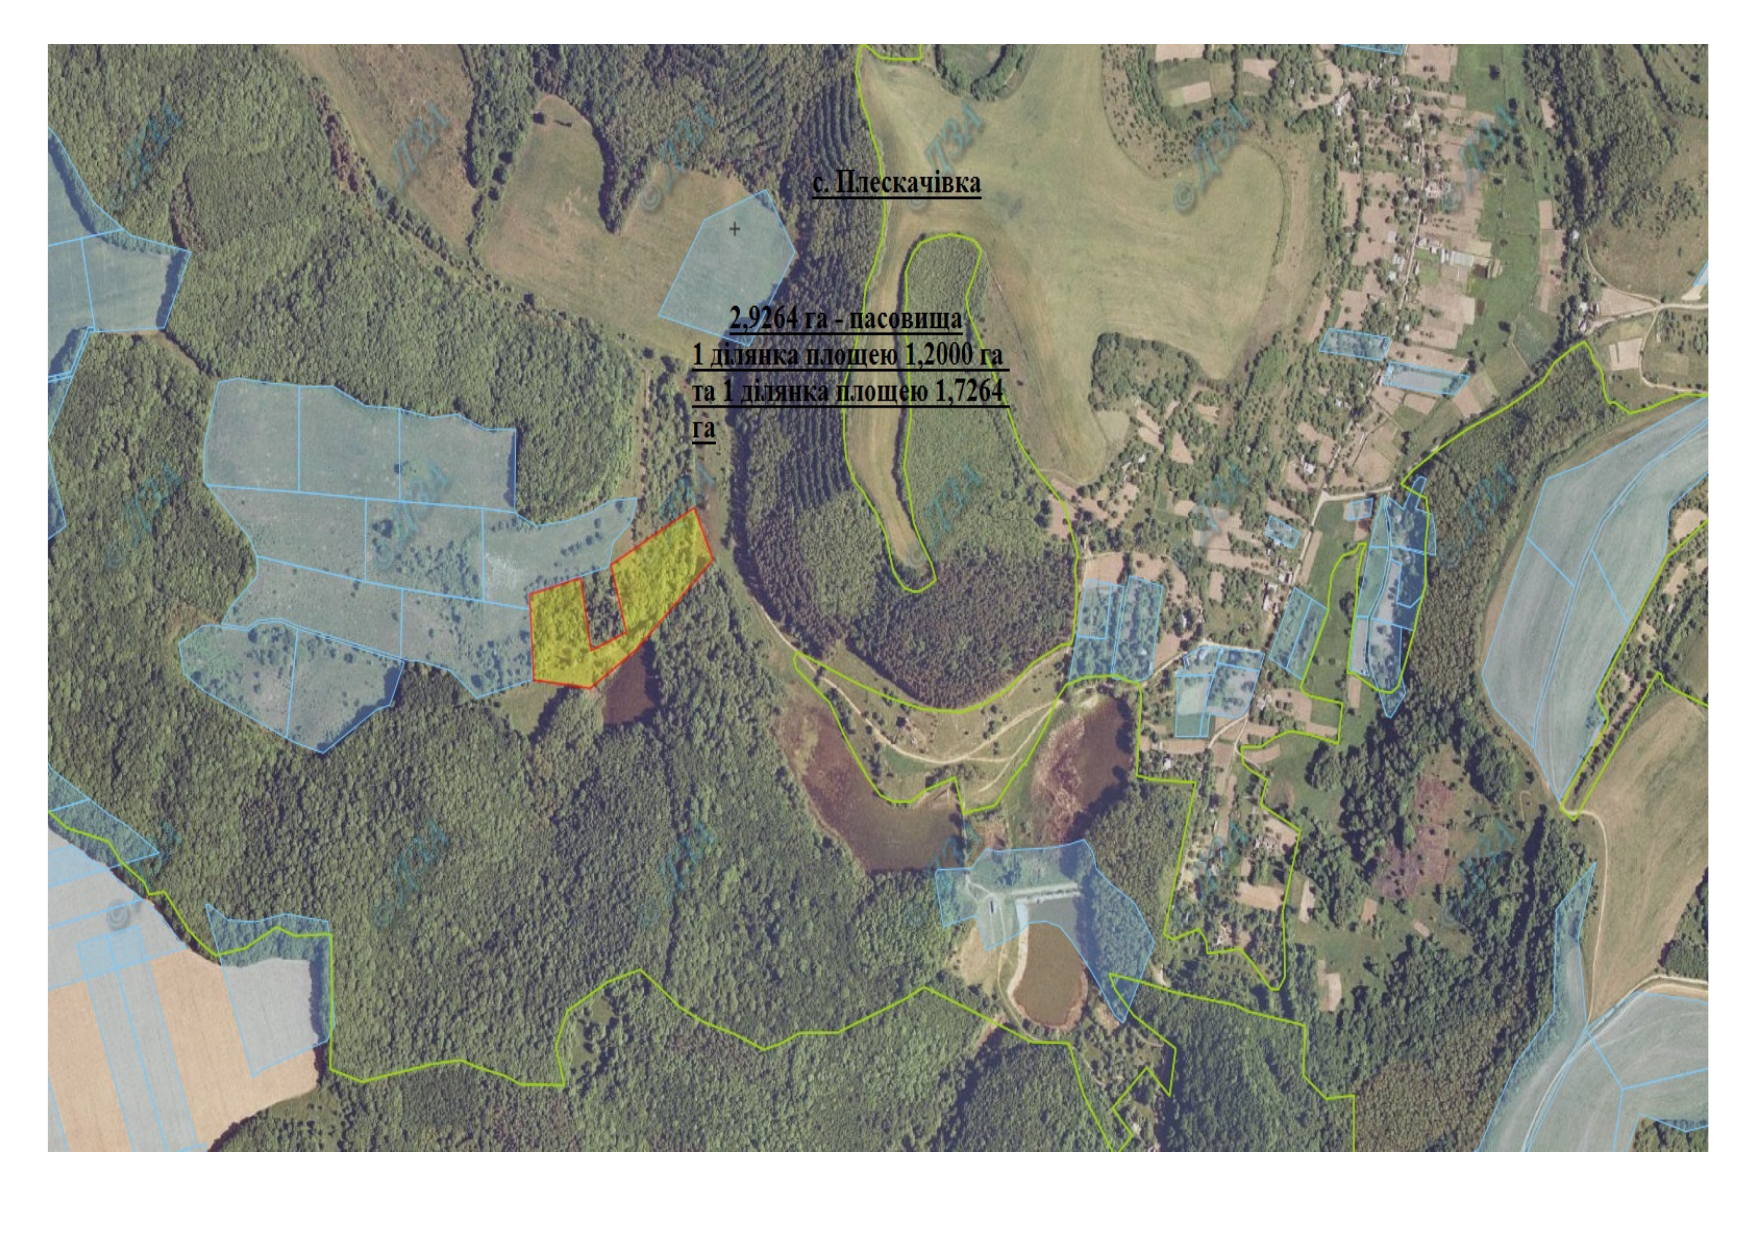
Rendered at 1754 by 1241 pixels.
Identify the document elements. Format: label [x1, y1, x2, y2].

picture [47, 44, 1709, 1152]
